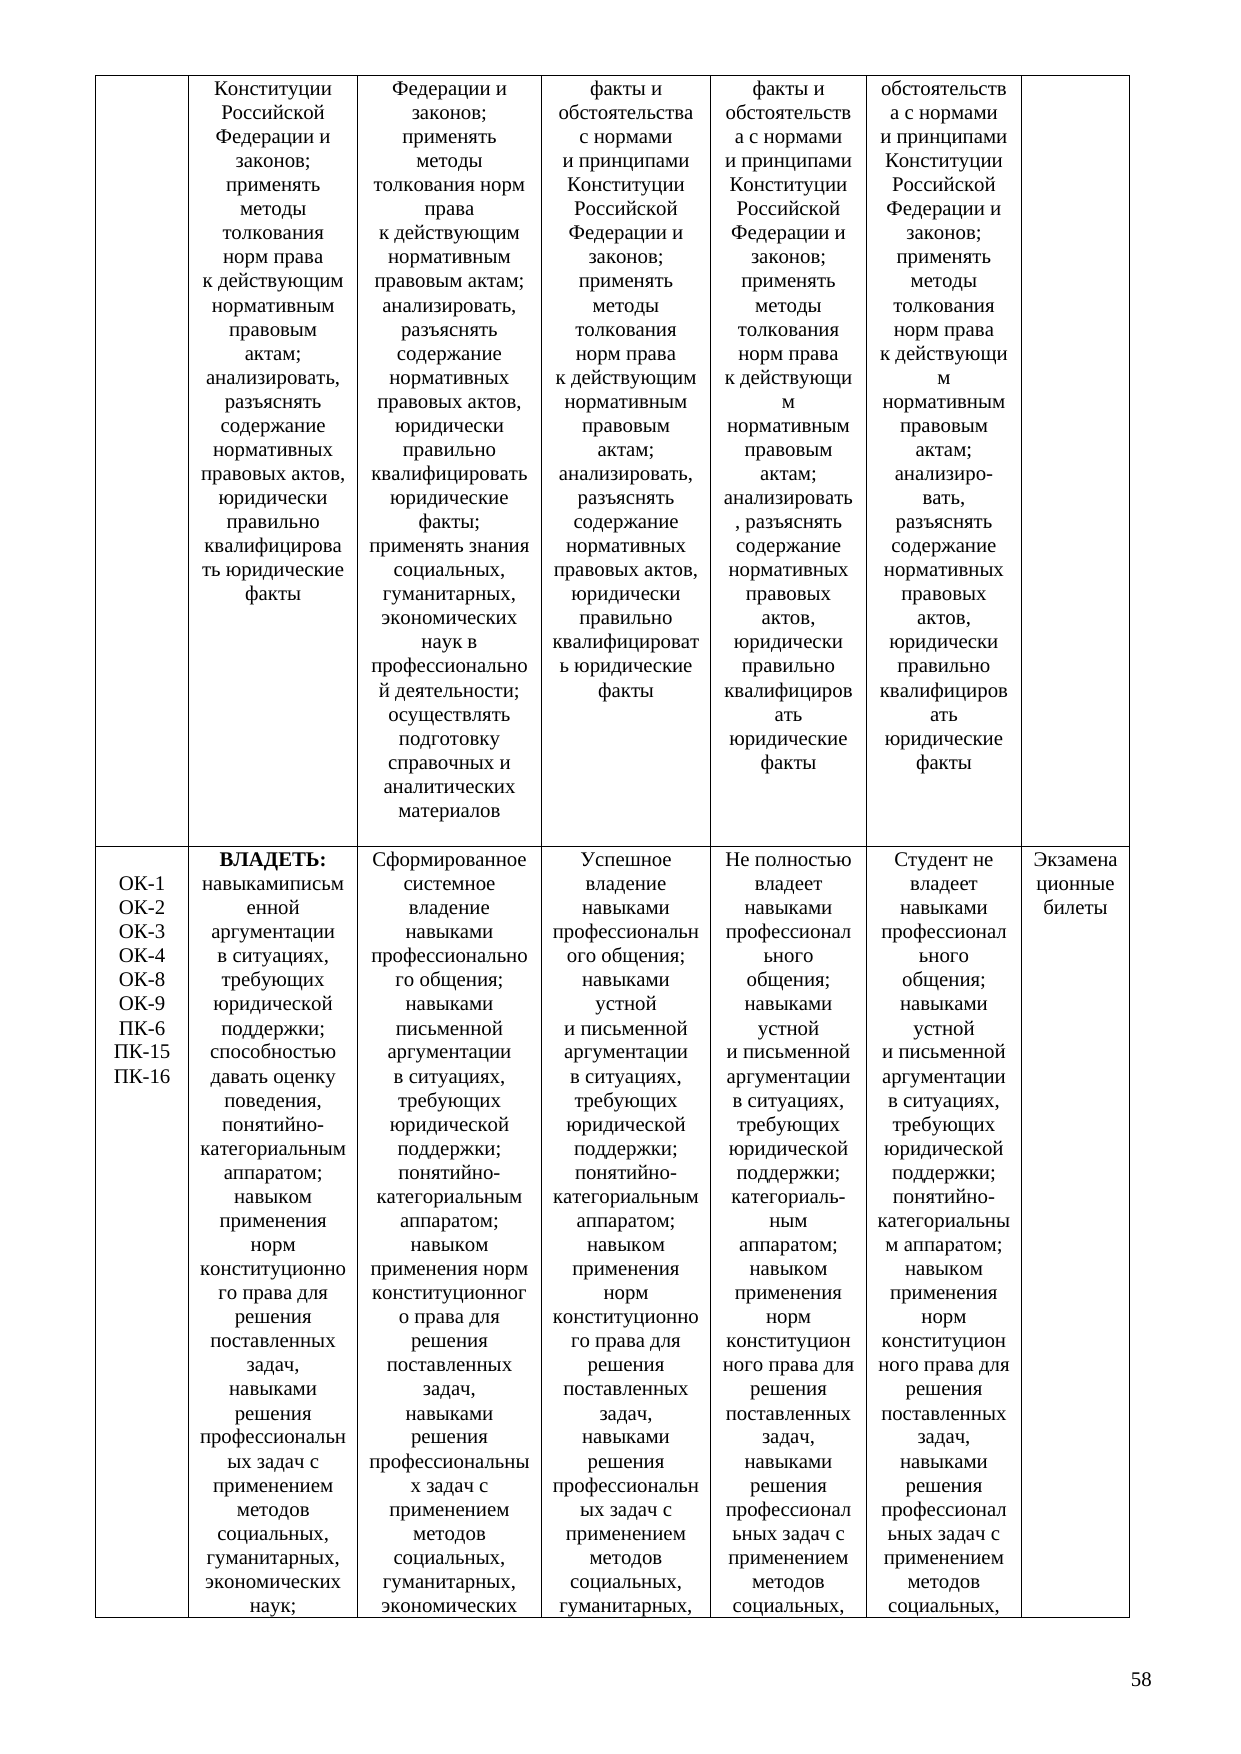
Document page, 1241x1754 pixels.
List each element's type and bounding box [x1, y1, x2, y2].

table_cell [867, 76, 1021, 846]
table_cell [711, 76, 866, 846]
table_cell [189, 76, 357, 846]
table_cell [96, 76, 188, 846]
table_cell [96, 847, 188, 1617]
table_cell [542, 847, 710, 1617]
table_cell [867, 847, 1021, 1617]
table_cell [711, 847, 866, 1617]
table_cell [542, 76, 710, 846]
table_cell [189, 847, 357, 1617]
table_cell [1022, 76, 1129, 846]
table_cell [1022, 847, 1129, 1617]
table_cell [358, 76, 541, 846]
table_cell [358, 847, 541, 1617]
